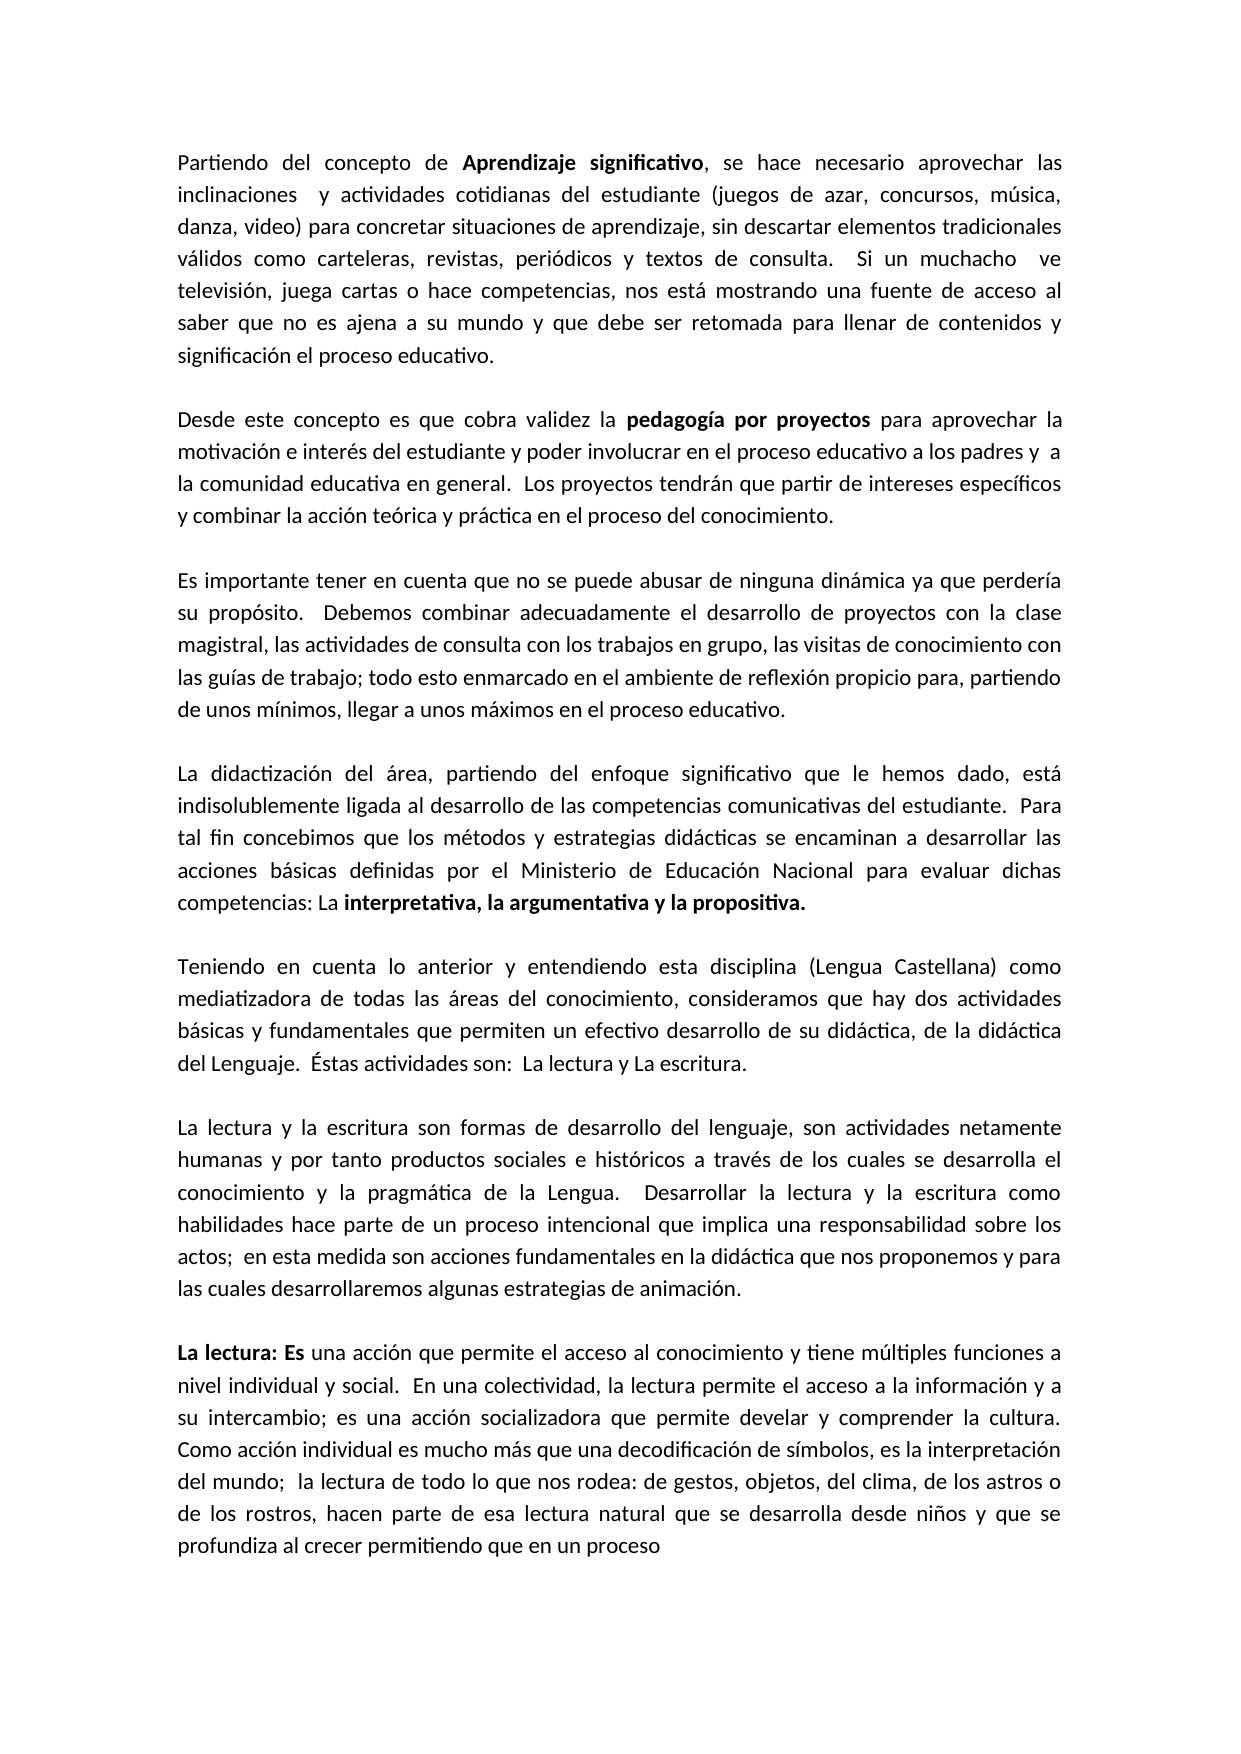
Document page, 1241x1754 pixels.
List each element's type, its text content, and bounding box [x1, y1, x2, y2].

text Desde este concepto es que cobra validez la pedagogía por proyectos para aprovechar la motivación e interés del estudiante y poder involucrar en el proceso educativo a los padres y a la comunidad educativa en general. Los proyectos tendrán que partir de intereses específicos y combinar la acción teórica y práctica en el proceso del conocimiento. [177, 405, 1063, 530]
text La lectura: Es una acción que permite el acceso al conocimiento y tiene múltiples funciones a nivel individual y social. En una colectividad, la lectura permite el acceso a la información y a su intercambio; es una acción socializadora que permite develar y comprender la cultura. Como acción individual es mucho más que una decodificación de símbolos, es la interpretación del mundo; la lectura de todo lo que nos rodea: de gestos, objetos, del clima, de los astros o de los rostros, hacen parte de esa lectura natural que se desarrolla desde niños y que se profundiza al crecer permitiendo que en un proceso [177, 1338, 1063, 1560]
text Es importante tener en cuenta que no se puede abusar de ninguna dinámica ya que perdería su propósito. Debemos combinar adecuadamente el desarrollo de proyectos con la clase magistral, las actividades de consulta con los trabajos en grupo, las visitas de conocimiento con las guías de trabajo; todo esto enmarcado en el ambiente de reflexión propicio para, partiendo de unos mínimos, llegar a unos máximos en el proceso educativo. [177, 566, 1063, 723]
text Partiendo del concepto de Aprendizaje significativo, se hace necesario aprovechar las inclinaciones y actividades cotidianas del estudiante (juegos de azar, concursos, música, danza, video) para concretar situaciones de aprendizaje, sin descartar elementos tradicionales válidos como carteleras, revistas, periódicos y textos de consulta. Si un muchacho ve televisión, juega cartas o hace competencias, nos está mostrando una fuente de acceso al saber que no es ajena a su mundo y que debe ser retomada para llenar de contenidos y significación el proceso educativo. [177, 148, 1063, 369]
text Teniendo en cuenta lo anterior y entendiendo esta disciplina (Lengua Castellana) como mediatizadora de todas las áreas del conocimiento, consideramos que hay dos actividades básicas y fundamentales que permiten un efectivo desarrollo de su didáctica, de la didáctica del Lenguaje. Éstas actividades son: La lectura y La escritura. [177, 952, 1063, 1077]
text La didactización del área, partiendo del enfoque significativo que le hemos dado, está indisolublemente ligada al desarrollo de las competencias comunicativas del estudiante. Para tal fin concebimos que los métodos y estrategias didácticas se encaminan a desarrollar las acciones básicas definidas por el Ministerio de Educación Nacional para evaluar dichas competencias: La interpretativa, la argumentativa y la propositiva. [177, 759, 1063, 916]
text La lectura y la escritura son formas de desarrollo del lenguaje, son actividades netamente humanas y por tanto productos sociales e históricos a través de los cuales se desarrolla el conocimiento y la pragmática de la Lengua. Desarrollar la lectura y la escritura como habilidades hace parte de un proceso intencional que implica una responsabilidad sobre los actos; en esta medida son acciones fundamentales en la didáctica que nos proponemos y para las cuales desarrollaremos algunas estrategias de animación. [177, 1113, 1063, 1302]
